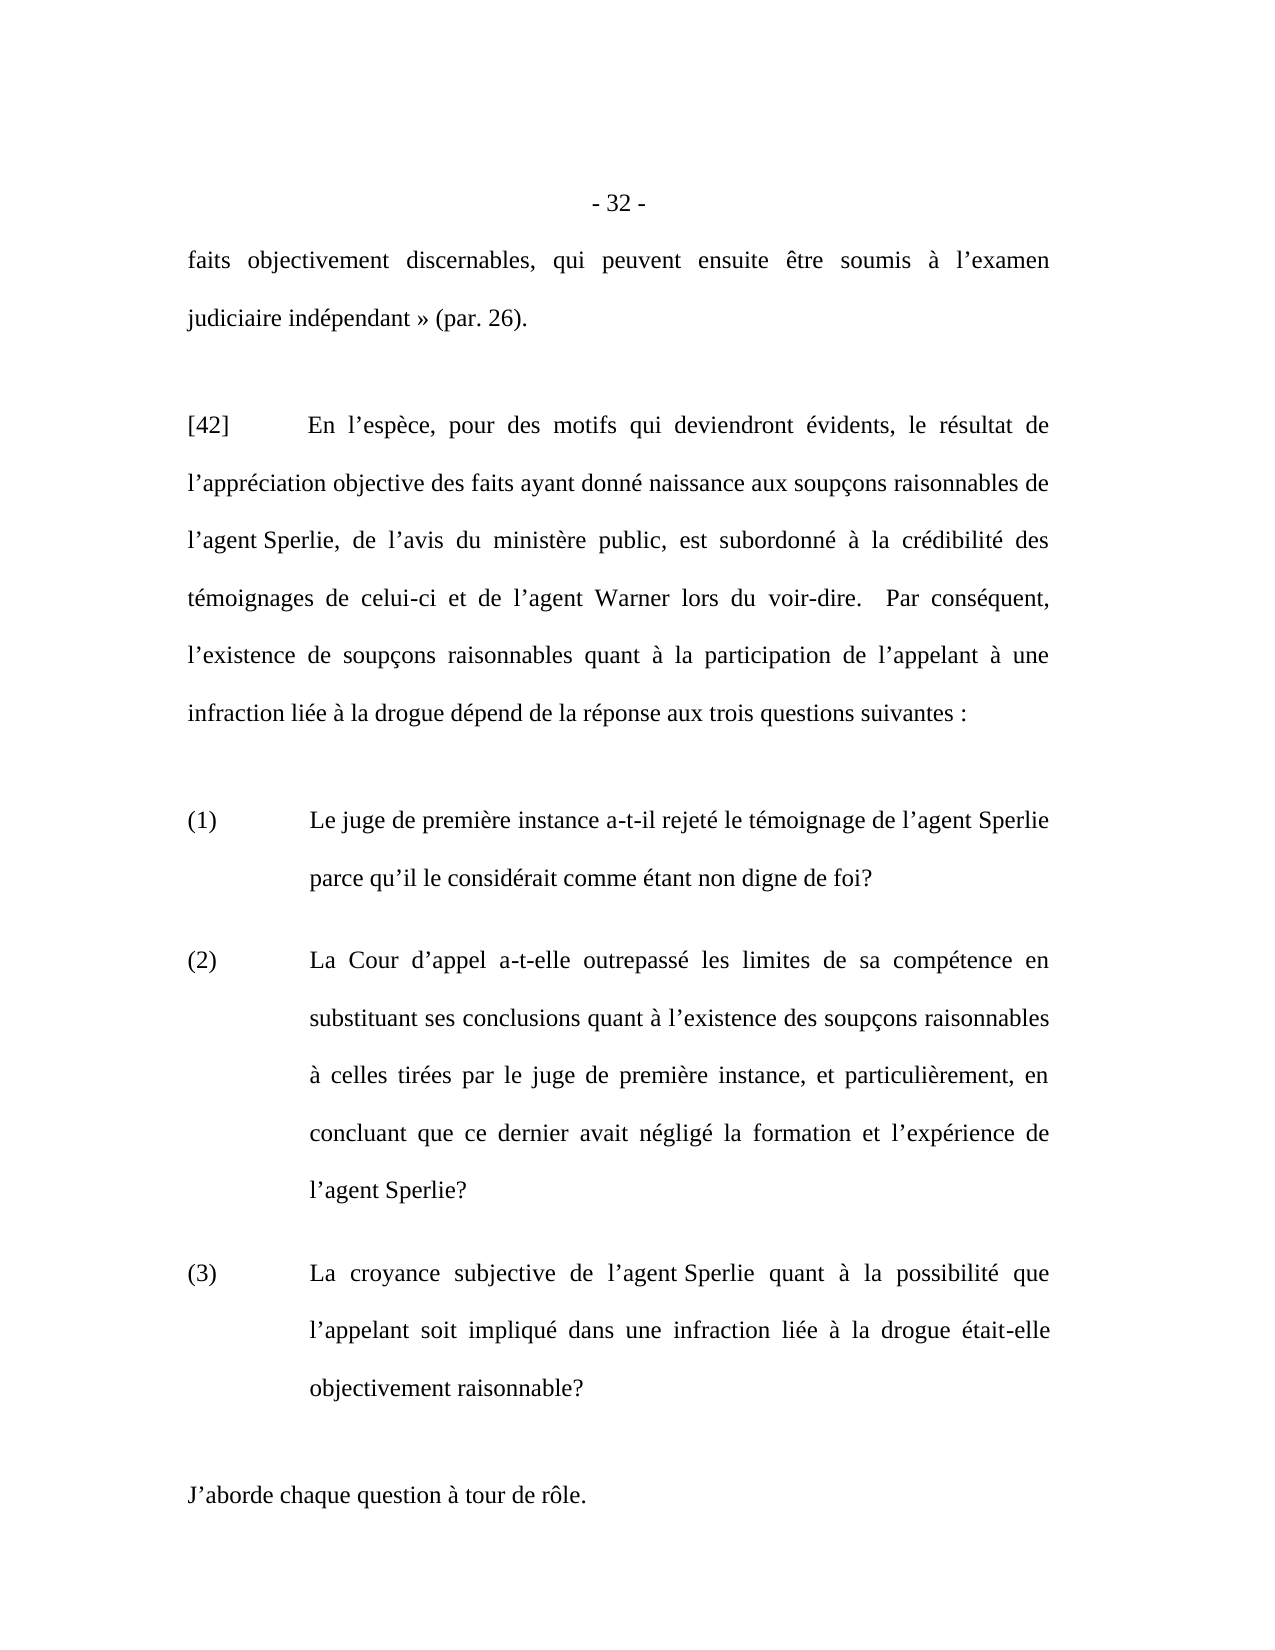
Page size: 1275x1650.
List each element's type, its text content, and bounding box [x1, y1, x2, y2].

text En l’espèce, pour des motifs qui deviendront évidents, le résultat de l’appréciation objective des faits ayant donné naissance aux soupçons raisonnables de l’agent Sperlie, de l’avis du ministère public, est subordonné à la crédibilité des témoignages de celui-ci et de l’agent Warner lors du voir-dire. Par conséquent, l’existence de soupçons raisonnables quant à la participation de l’appelant à une infraction liée à la drogue dépend de la réponse aux trois questions suivantes : [187, 410, 1050, 726]
text (2) La Cour d’appel a-t-elle outrepassé les limites de sa compétence en substituant ses conclusions quant à l’existence des soupçons raisonnables à celles tirées par le juge de première instance, et particulièrement, en concluant que ce dernier avait négligé la formation et l’expérience de l’agent Sperlie? [187, 945, 1050, 1204]
text (1) Le juge de première instance a-t-il rejeté le témoignage de l’agent Sperlie parce qu’il le considérait comme étant non digne de foi? [187, 805, 1050, 891]
text J’aborde chaque question à tour de rôle. [187, 1480, 1050, 1509]
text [187, 245, 1050, 331]
text (3) La croyance subjective de l’agent Sperlie quant à la possibilité que l’appelant soit impliqué dans une infraction liée à la drogue était-elle objectivement raisonnable? [187, 1258, 1050, 1401]
